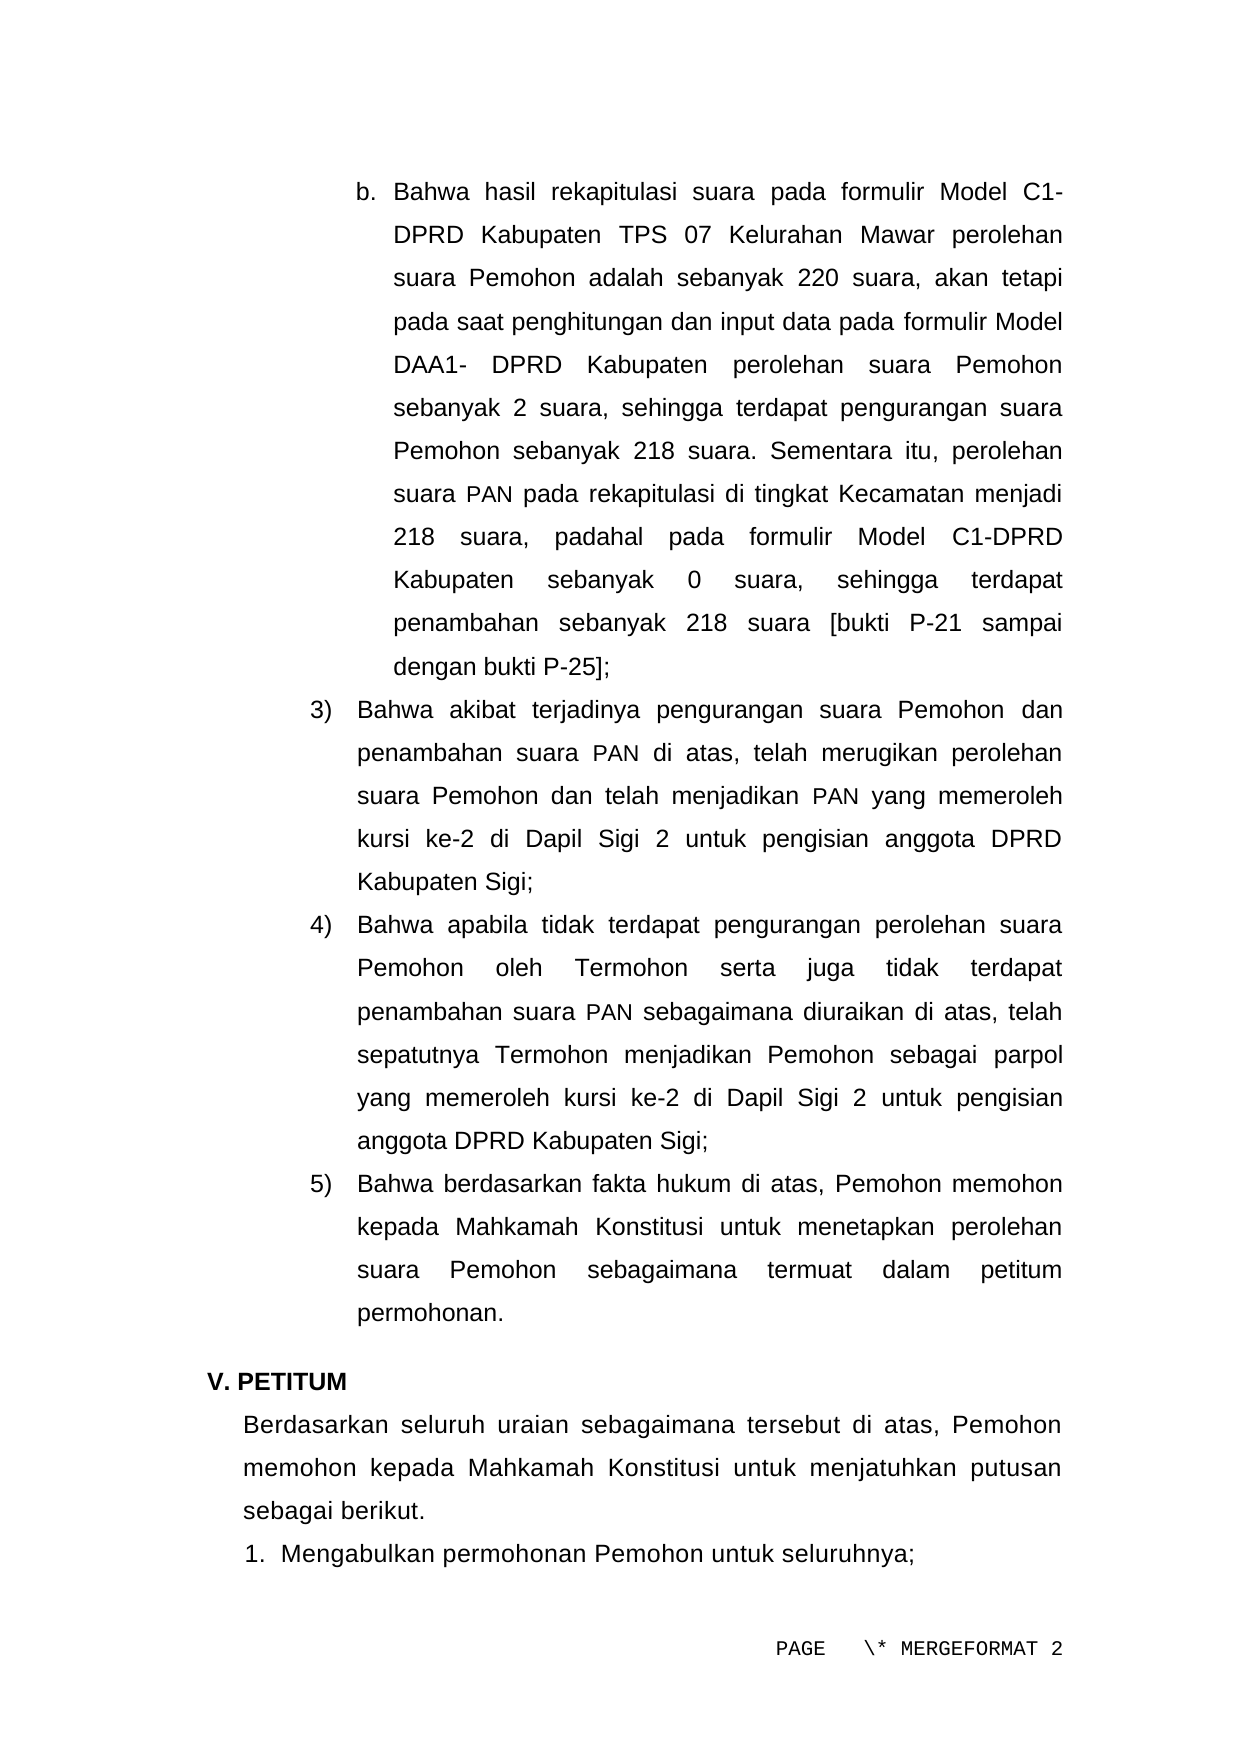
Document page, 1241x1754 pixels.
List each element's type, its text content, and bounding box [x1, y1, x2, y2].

text V. PETITUM [207, 1367, 1063, 1395]
list Bahwa akibat terjadinya pengurangan suara Pemohon dan penambahan suara PAN di atas, telah merugikan perolehan suara Pemohon dan telah menjadikan PAN yang memeroleh kursi ke-2 di Dapil Sigi 2 untuk pengisian anggota DPRD Kabupaten Sigi; [310, 695, 1063, 896]
list Bahwa hasil rekapitulasi suara pada formulir Model C1- DPRD Kabupaten TPS 07 Kelurahan Mawar perolehan suara Pemohon adalah sebanyak 220 suara, akan tetapi pada saat penghitungan dan input data pada formulir Model DAA1- DPRD Kabupaten perolehan suara Pemohon sebanyak 2 suara, sehingga terdapat pengurangan suara Pemohon sebanyak 218 suara. Sementara itu, perolehan suara PAN pada rekapitulasi di tingkat Kecamatan menjadi 218 suara, padahal pada formulir Model C1-DPRD Kabupaten sebanyak 0 suara, sehingga terdapat penambahan sebanyak 218 suara [bukti P-21 sampai dengan bukti P-25]; [356, 177, 1063, 680]
list Bahwa berdasarkan fakta hukum di atas, Pemohon memohon kepada Mahkamah Konstitusi untuk menetapkan perolehan suara Pemohon sebagaimana termuat dalam petitum permohonan. [310, 1169, 1063, 1327]
list Mengabulkan permohonan Pemohon untuk seluruhnya; [244, 1539, 1063, 1568]
text Berdasarkan seluruh uraian sebagaimana tersebut di atas, Pemohon memohon kepada Mahkamah Konstitusi untuk menjatuhkan putusan sebagai berikut. [243, 1410, 1063, 1525]
list Bahwa apabila tidak terdapat pengurangan perolehan suara Pemohon oleh Termohon serta juga tidak terdapat penambahan suara PAN sebagaimana diuraikan di atas, telah sepatutnya Termohon menjadikan Pemohon sebagai parpol yang memeroleh kursi ke-2 di Dapil Sigi 2 untuk pengisian anggota DPRD Kabupaten Sigi; [310, 910, 1063, 1155]
